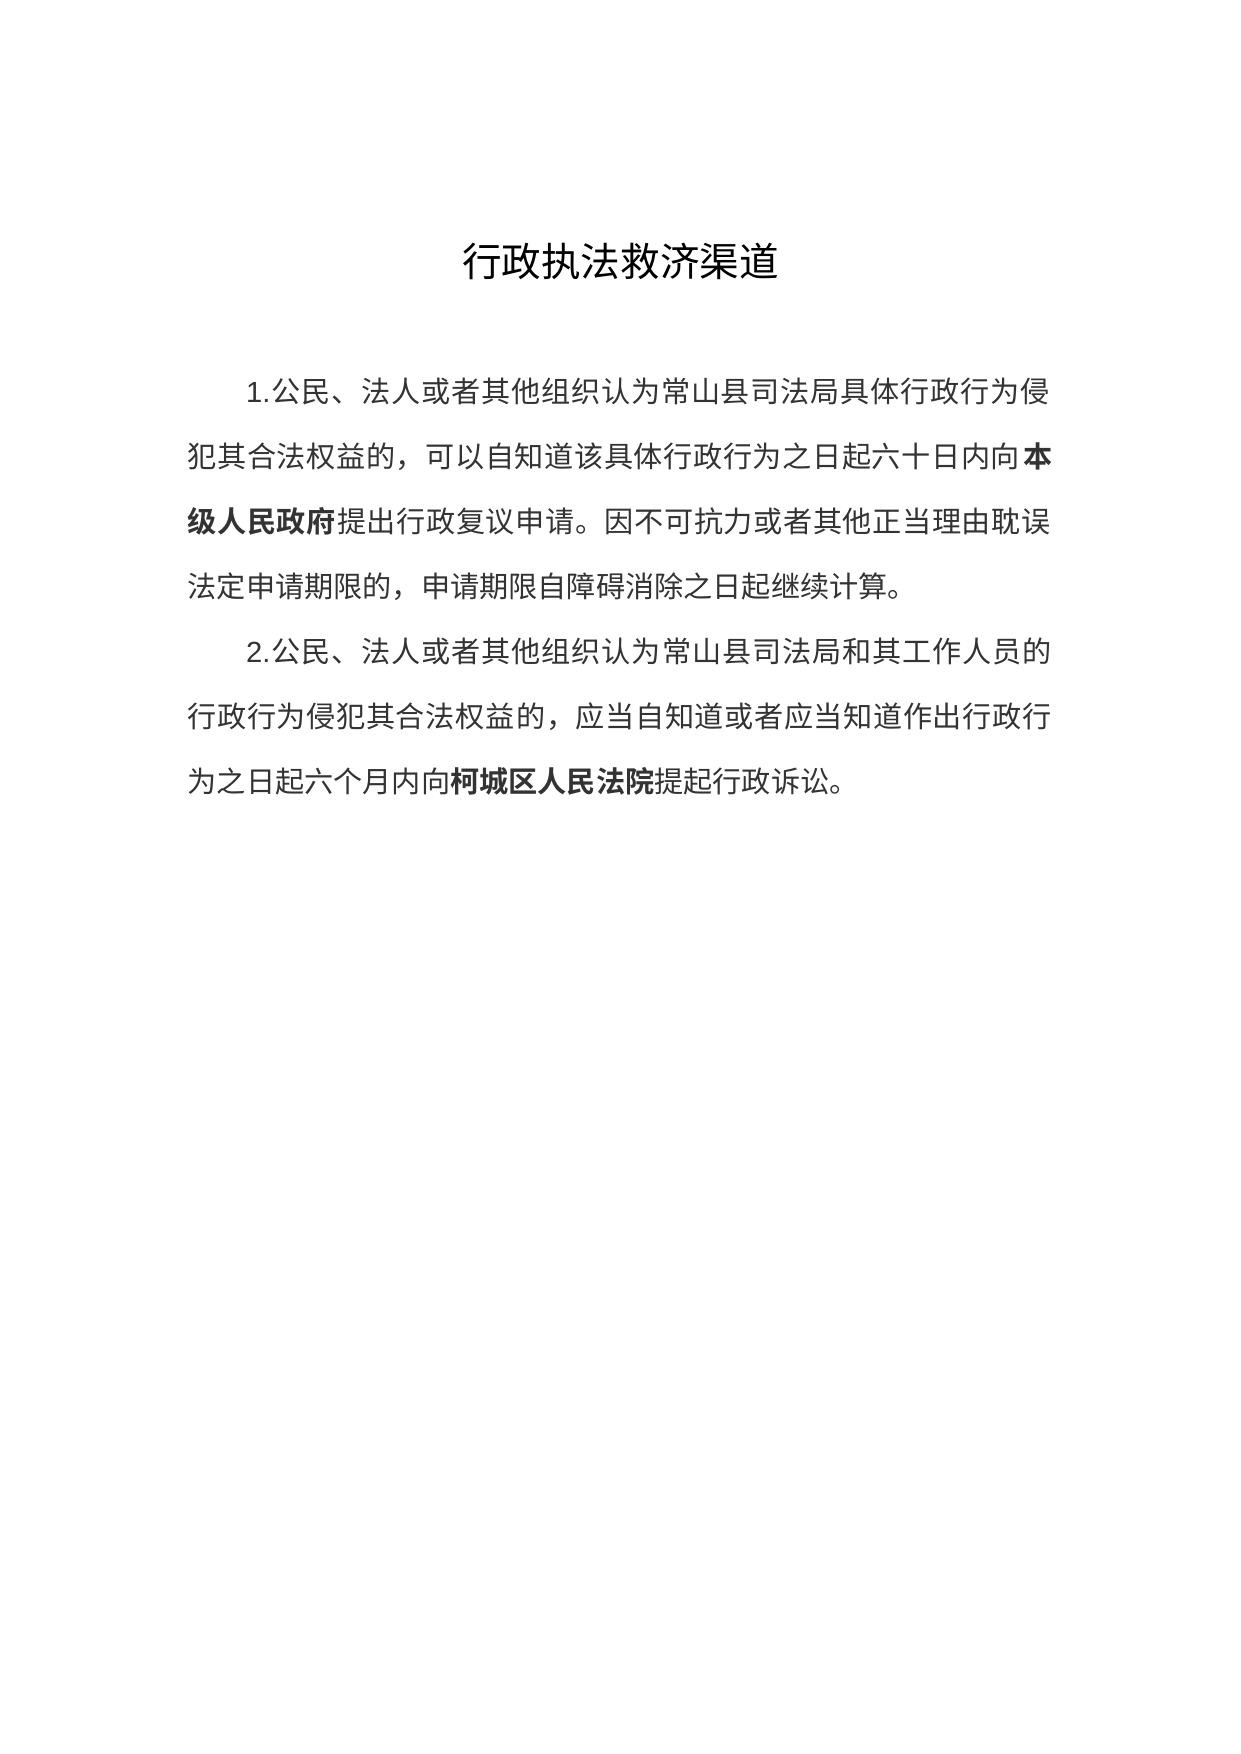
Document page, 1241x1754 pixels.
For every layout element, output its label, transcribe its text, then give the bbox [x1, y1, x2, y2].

text 2.公民、法人或者其他组织认为常山县司法局和其工作人员的行政行为侵犯其合法权益的，应当自知道或者应当知道作出行政行为之日起六个月内向柯城区人民法院提起行政诉讼。 [187, 617, 1053, 812]
text 行政执法救济渠道 [187, 227, 1053, 292]
text 1.公民、法人或者其他组织认为常山县司法局具体行政行为侵犯其合法权益的，可以自知道该具体行政行为之日起六十日内向本级人民政府提出行政复议申请。因不可抗力或者其他正当理由耽误法定申请期限的，申请期限自障碍消除之日起继续计算。 [187, 357, 1053, 617]
